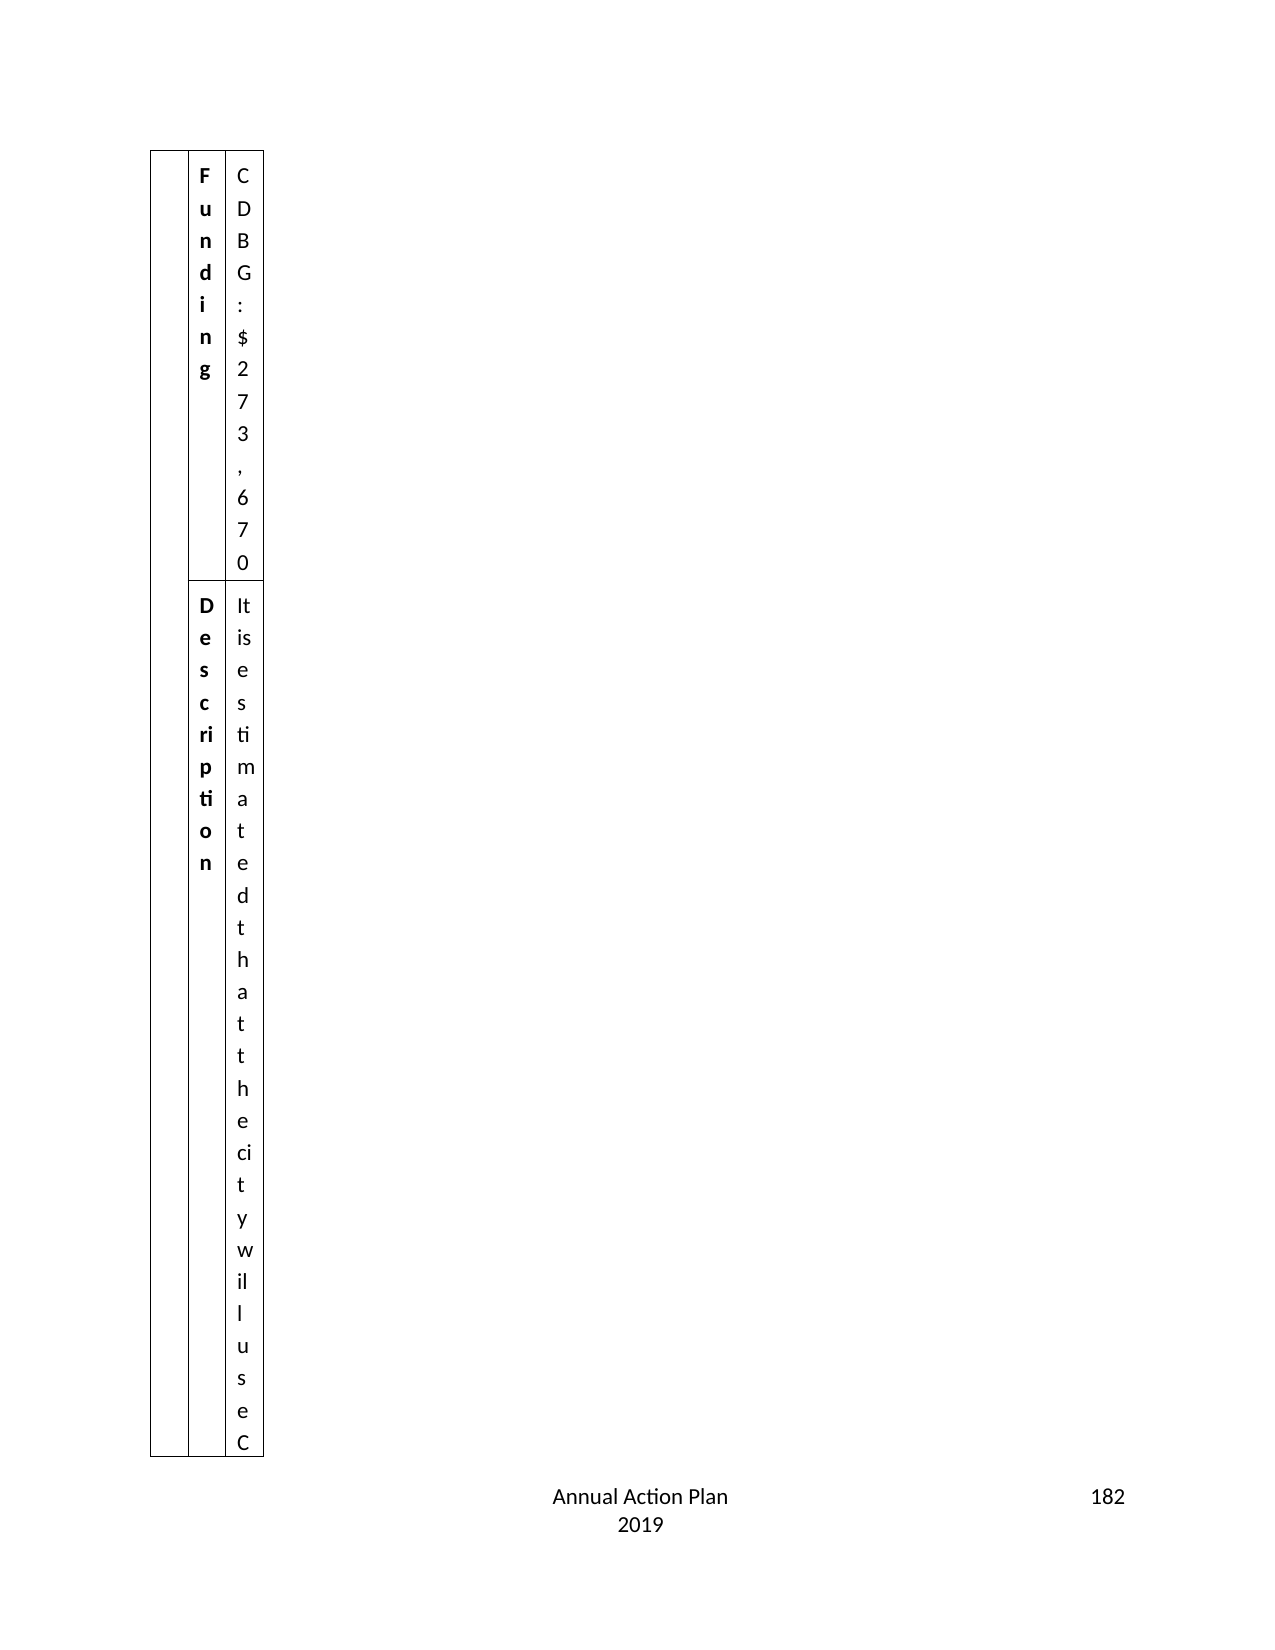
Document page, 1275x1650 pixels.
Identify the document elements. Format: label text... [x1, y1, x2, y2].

table_cell CDBG: $273,670 [226, 151, 263, 579]
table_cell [226, 581, 263, 1456]
table_cell Description [189, 581, 225, 1456]
table_cell Funding [189, 151, 225, 579]
